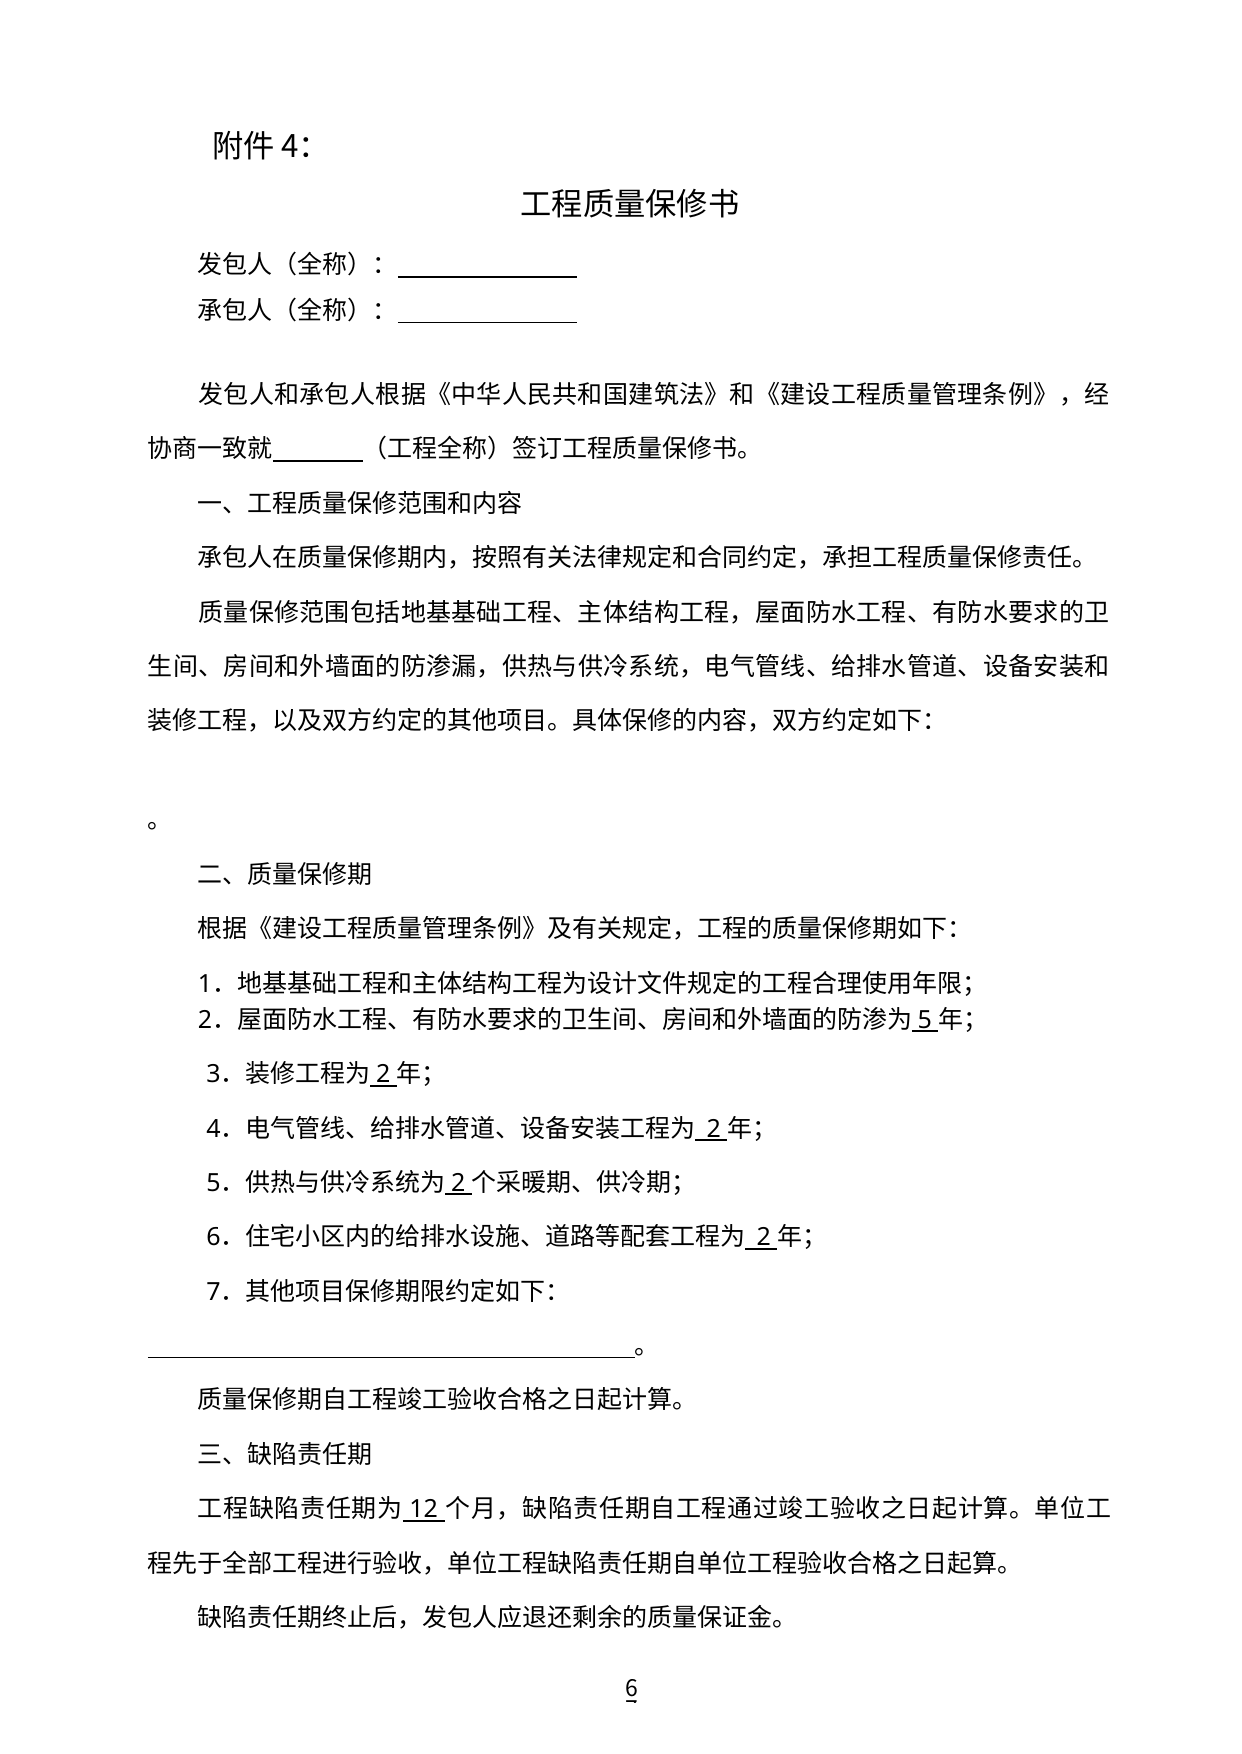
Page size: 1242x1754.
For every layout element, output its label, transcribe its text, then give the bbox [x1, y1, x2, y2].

text 3．装修工程为 2 年； [193, 1054, 1112, 1090]
text 1．地基基础工程和主体结构工程为设计文件规定的工程合理使用年限； [148, 963, 1112, 999]
text 2．屋面防水工程、有防水要求的卫生间、房间和外墙面的防渗为 5 年； [148, 999, 1112, 1036]
text 发包人和承包人根据《中华人民共和国建筑法》和《建设工程质量管理条例》，经协商一致就 （工程全称）签订工程质量保修书。 [148, 374, 1112, 465]
text 4．电气管线、给排水管道、设备安装工程为 2 年； [193, 1108, 1112, 1144]
text 5．供热与供冷系统为 2 个采暖期、供冷期； [193, 1162, 1112, 1199]
text 三、缺陷责任期 [148, 1434, 1112, 1471]
text 7．其他项目保修期限约定如下： [193, 1271, 1112, 1307]
text 根据《建设工程质量管理条例》及有关规定，工程的质量保修期如下： [148, 909, 1112, 945]
text 工程质量保修书 [148, 179, 1112, 224]
text 二、质量保修期 [148, 854, 1112, 891]
subtitle 附件 4： [212, 121, 1110, 166]
text 工程缺陷责任期为 12 个月，缺陷责任期自工程通过竣工验收之日起计算。单位工程先于全部工程进行验收，单位工程缺陷责任期自单位工程验收合格之日起算。 [148, 1489, 1112, 1579]
text 。 [148, 1326, 1112, 1362]
text 承包人（全称）： [148, 283, 1112, 329]
text 发包人（全称）： [148, 237, 1112, 283]
text 6．住宅小区内的给排水设施、道路等配套工程为 2 年； [193, 1217, 1112, 1253]
text 。 [148, 755, 1112, 836]
text 质量保修期自工程竣工验收合格之日起计算。 [148, 1380, 1112, 1416]
text 质量保修范围包括地基基础工程、主体结构工程，屋面防水工程、有防水要求的卫生间、房间和外墙面的防渗漏，供热与供冷系统，电气管线、给排水管道、设备安装和装修工程，以及双方约定的其他项目。具体保修的内容，双方约定如下： [148, 592, 1112, 737]
text 承包人在质量保修期内，按照有关法律规定和合同约定，承担工程质量保修责任。 [148, 538, 1112, 574]
text 缺陷责任期终止后，发包人应退还剩余的质量保证金。 [148, 1597, 1112, 1634]
text 一、工程质量保修范围和内容 [148, 483, 1112, 519]
